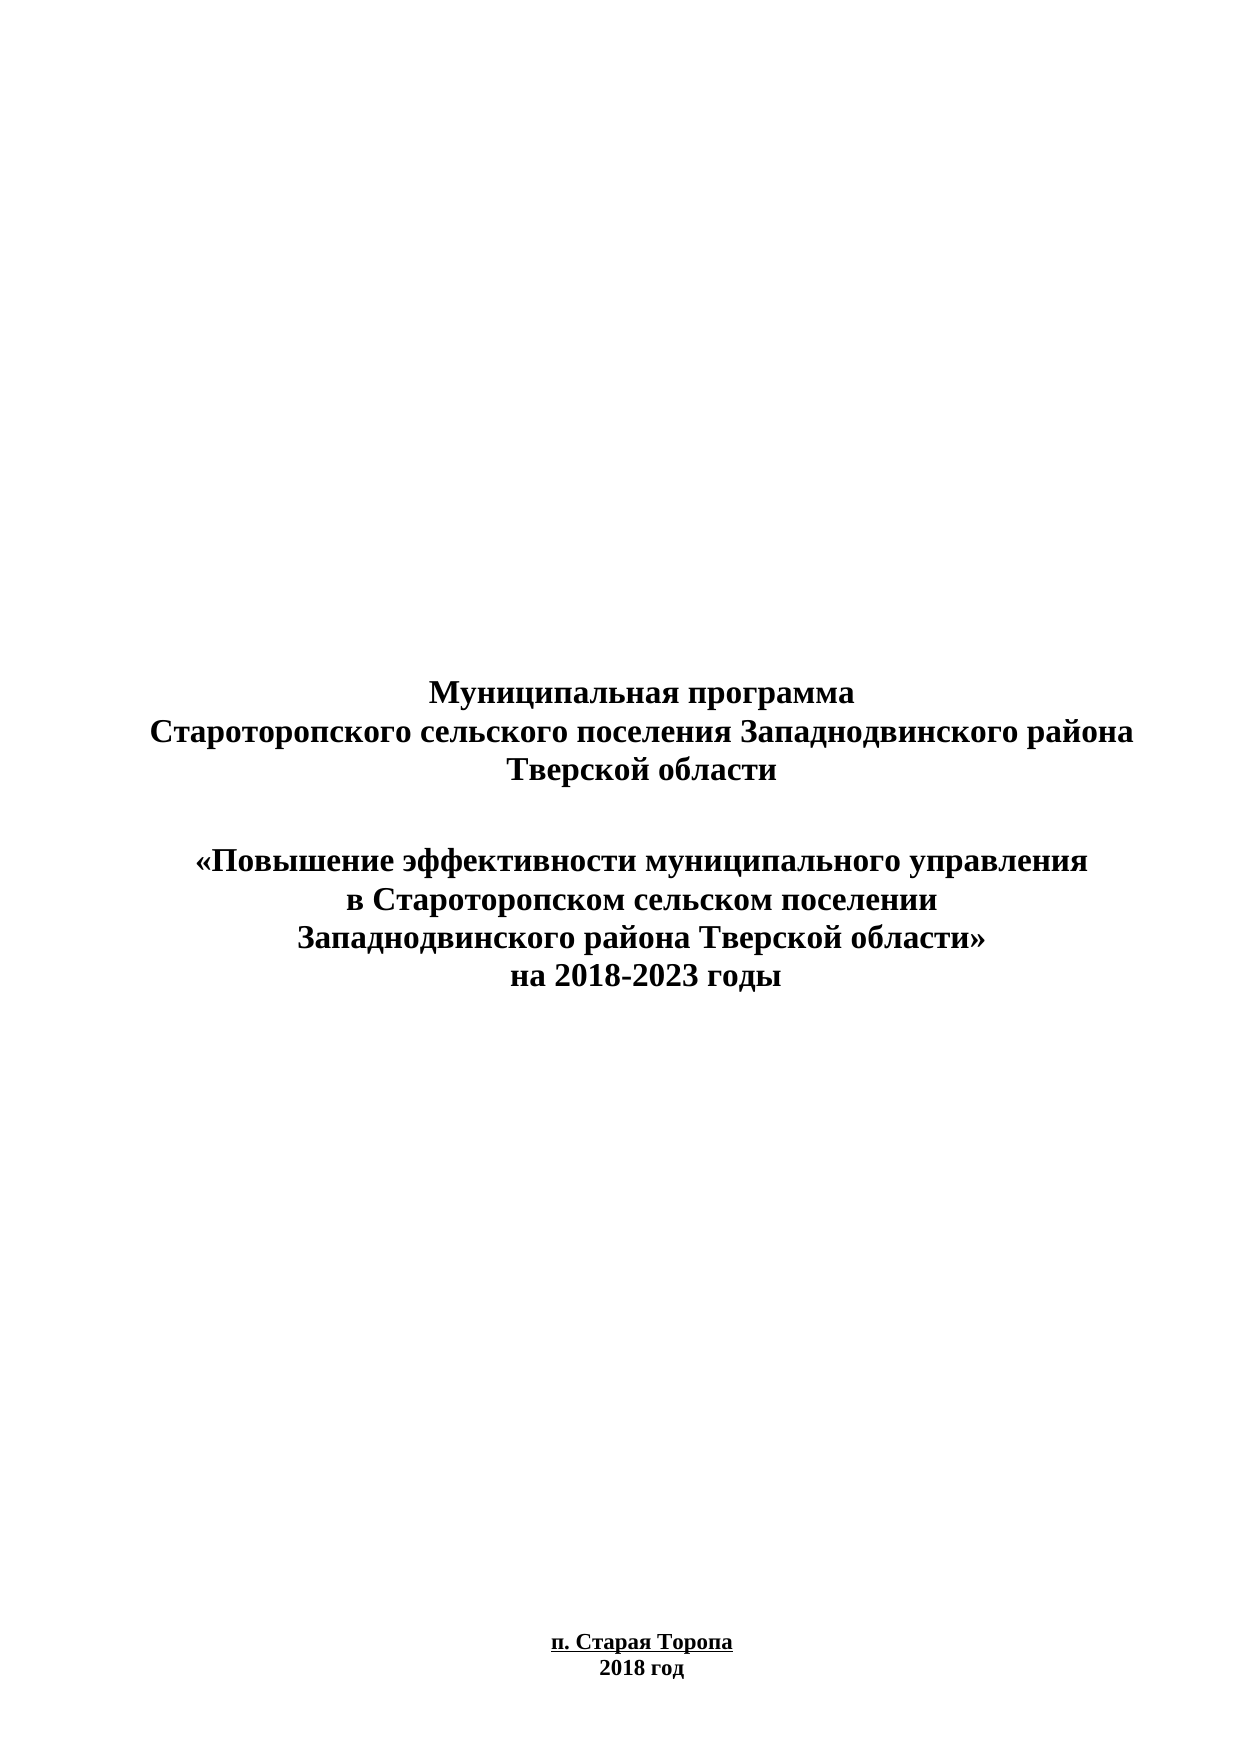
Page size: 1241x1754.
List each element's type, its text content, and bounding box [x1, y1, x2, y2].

text Западнодвинского района Тверской области» [118, 917, 1165, 956]
text на 2018-2023 годы [118, 956, 1165, 994]
text «Повышение эффективности муниципального управления [118, 841, 1165, 879]
text п. Старая Торопа [118, 1628, 1165, 1654]
text Муниципальная программа [118, 673, 1165, 711]
text Староторопского сельского поселения Западнодвинского района Тверской области [118, 711, 1165, 788]
text 2018 год [118, 1654, 1165, 1681]
text в Староторопском сельском поселении [118, 879, 1165, 917]
